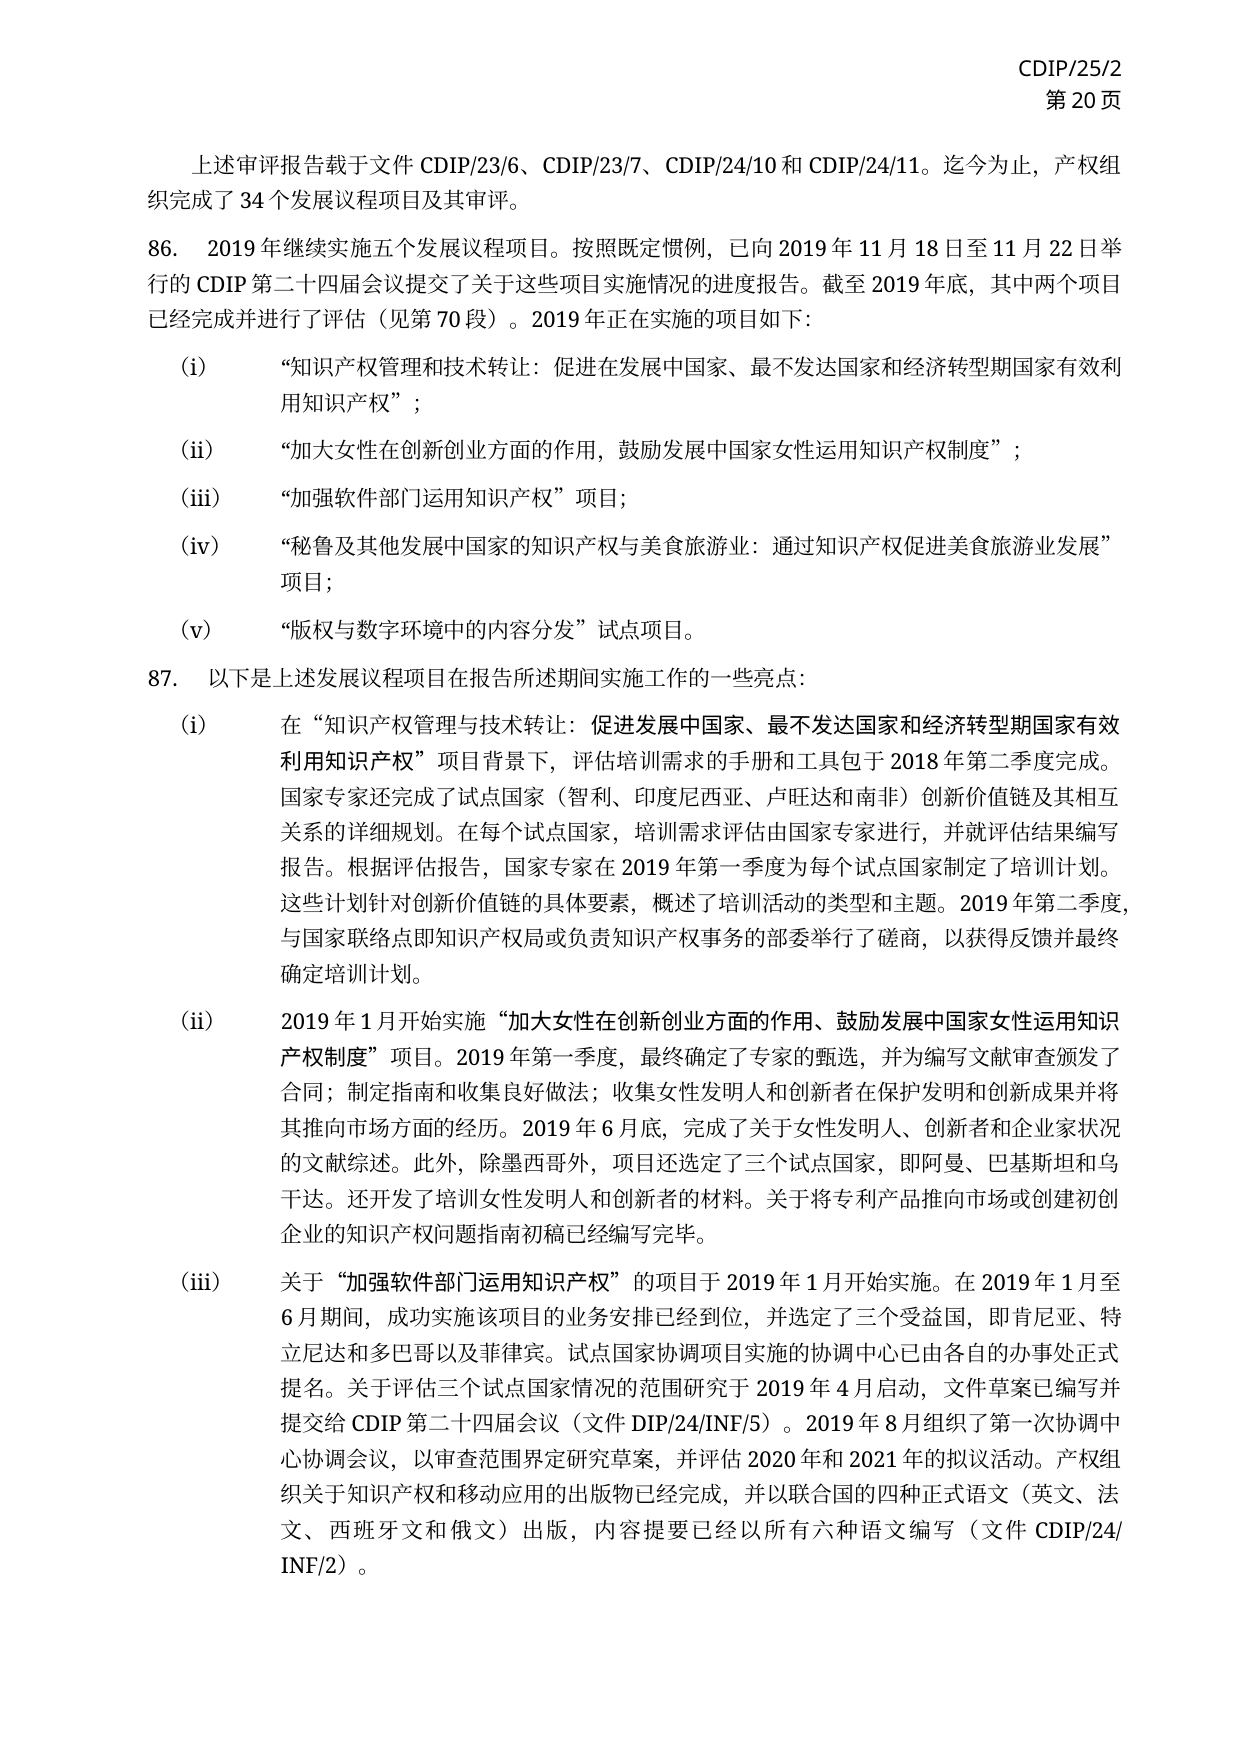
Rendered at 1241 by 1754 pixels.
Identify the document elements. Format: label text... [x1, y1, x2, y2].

list 2019年继续实施五个发展议程项目。按照既定惯例，已向2019年11月18日至11月22日举行的CDIP第二十四届会议提交了关于这些项目实施情况的进度报告。截至2019年底，其中两个项目已经完成并进行了评估（见第70段）。2019年正在实施的项目如下： [148, 228, 1122, 334]
list 2019年1月开始实施“加大女性在创新创业方面的作用、鼓励发展中国家女性运用知识产权制度”项目。2019年第一季度，最终确定了专家的甄选，并为编写文献审查颁发了合同；制定指南和收集良好做法；收集女性发明人和创新者在保护发明和创新成果并将其推向市场方面的经历。2019年6月底，完成了关于女性发明人、创新者和企业家状况的文献综述。此外，除墨西哥外，项目还选定了三个试点国家，即阿曼、巴基斯坦和乌干达。还开发了培训女性发明人和创新者的材料。关于将专利产品推向市场或创建初创企业的知识产权问题指南初稿已经编写完毕。 [168, 1001, 1122, 1249]
list “知识产权管理和技术转让：促进在发展中国家、最不发达国家和经济转型期国家有效利用知识产权”； [168, 347, 1122, 417]
list 以下是上述发展议程项目在报告所述期间实施工作的一些亮点： [148, 657, 1122, 692]
list 关于“加强软件部门运用知识产权”的项目于2019年1月开始实施。在2019年1月至6月期间，成功实施该项目的业务安排已经到位，并选定了三个受益国，即肯尼亚、特立尼达和多巴哥以及菲律宾。试点国家协调项目实施的协调中心已由各自的办事处正式提名。关于评估三个试点国家情况的范围研究于2019年4月启动，文件草案已编写并提交给CDIP第二十四届会议（文件DIP/24/INF/5）。2019年8月组织了第一次协调中心协调会议，以审查范围界定研究草案，并评估2020年和2021年的拟议活动。产权组织关于知识产权和移动应用的出版物已经完成，并以联合国的四种正式语文（英文、法文、西班牙文和俄文）出版，内容提要已经以所有六种语文编写（文件CDIP/24/INF/2）。 [168, 1261, 1122, 1580]
list “秘鲁及其他发展中国家的知识产权与美食旅游业：通过知识产权促进美食旅游业发展”项目； [168, 526, 1122, 597]
list “版权与数字环境中的内容分发”试点项目。 [168, 609, 1122, 644]
list 在“知识产权管理与技术转让：促进发展中国家、最不发达国家和经济转型期国家有效利用知识产权”项目背景下，评估培训需求的手册和工具包于2018年第二季度完成。国家专家还完成了试点国家（智利、印度尼西亚、卢旺达和南非）创新价值链及其相互关系的详细规划。在每个试点国家，培训需求评估由国家专家进行，并就评估结果编写报告。根据评估报告，国家专家在2019年第一季度为每个试点国家制定了培训计划。这些计划针对创新价值链的具体要素，概述了培训活动的类型和主题。2019年第二季度，与国家联络点即知识产权局或负责知识产权事务的部委举行了磋商，以获得反馈并最终确定培训计划。 [168, 705, 1122, 988]
list “加大女性在创新创业方面的作用，鼓励发展中国家女性运用知识产权制度”； [168, 430, 1122, 465]
list “加强软件部门运用知识产权”项目； [168, 478, 1122, 513]
text 上述审评报告载于文件CDIP/23/6、CDIP/23/7、CDIP/24/10和CDIP/24/11。迄今为止，产权组织完成了34个发展议程项目及其审评。 [148, 144, 1122, 215]
